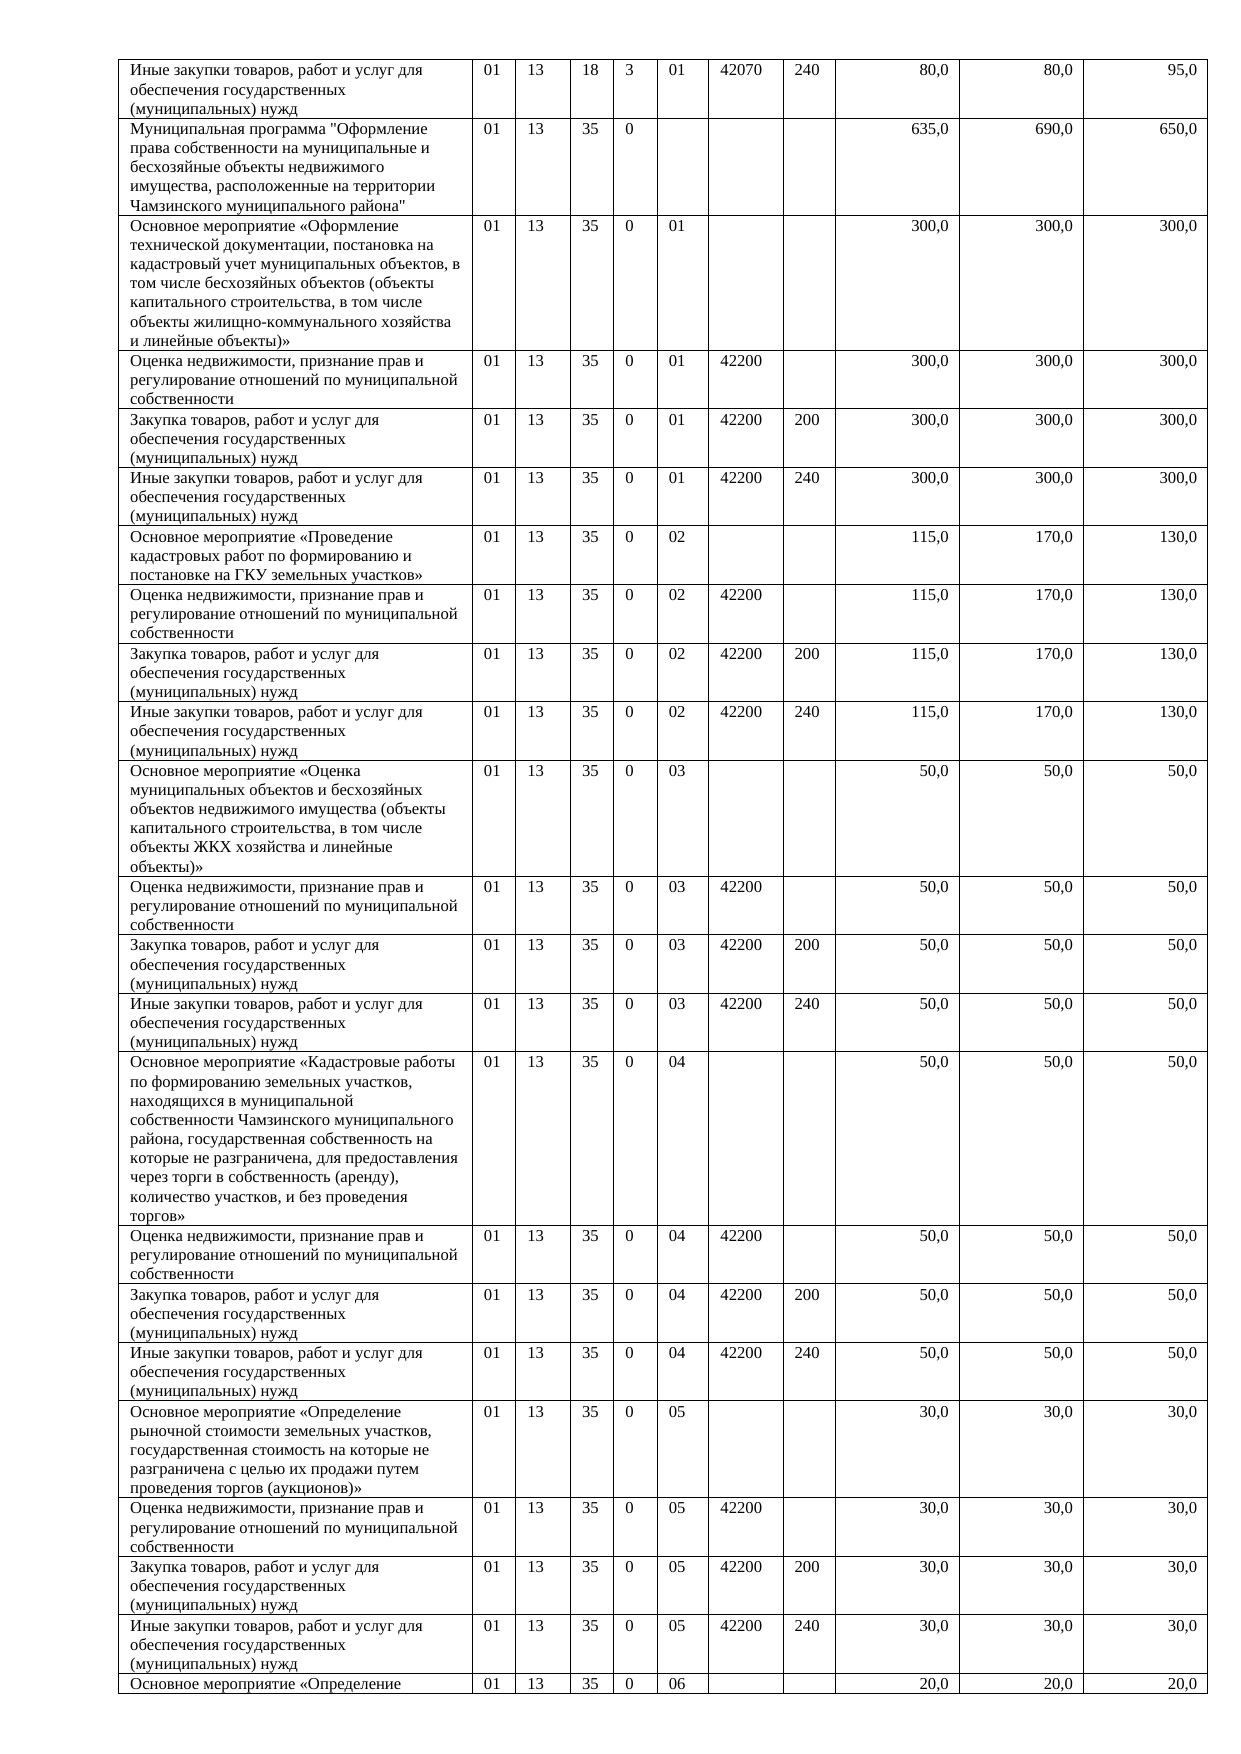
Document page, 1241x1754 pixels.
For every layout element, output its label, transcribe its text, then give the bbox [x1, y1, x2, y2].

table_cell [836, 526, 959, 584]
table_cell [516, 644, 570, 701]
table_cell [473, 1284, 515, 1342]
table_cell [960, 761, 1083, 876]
table_cell 13 [516, 468, 570, 525]
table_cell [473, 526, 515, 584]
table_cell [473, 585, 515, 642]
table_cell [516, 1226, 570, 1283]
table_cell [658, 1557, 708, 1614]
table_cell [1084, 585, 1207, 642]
table_cell 13 [516, 119, 570, 214]
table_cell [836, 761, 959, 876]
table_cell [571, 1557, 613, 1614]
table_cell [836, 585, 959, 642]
table_cell 300,0 [1084, 351, 1207, 408]
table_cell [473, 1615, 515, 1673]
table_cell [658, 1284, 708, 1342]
table_cell 300,0 [1084, 216, 1207, 350]
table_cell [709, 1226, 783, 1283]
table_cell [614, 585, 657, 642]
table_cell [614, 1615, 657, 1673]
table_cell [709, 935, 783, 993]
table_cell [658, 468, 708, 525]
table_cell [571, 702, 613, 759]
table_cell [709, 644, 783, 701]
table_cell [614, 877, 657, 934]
table_cell 01 [658, 409, 708, 467]
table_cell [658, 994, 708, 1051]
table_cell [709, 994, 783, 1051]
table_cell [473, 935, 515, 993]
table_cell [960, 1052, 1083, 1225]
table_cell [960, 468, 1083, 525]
table_cell 13 [516, 60, 570, 118]
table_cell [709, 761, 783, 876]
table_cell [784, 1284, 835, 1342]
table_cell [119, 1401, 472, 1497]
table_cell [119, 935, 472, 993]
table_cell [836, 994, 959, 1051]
table_cell 13 [516, 351, 570, 408]
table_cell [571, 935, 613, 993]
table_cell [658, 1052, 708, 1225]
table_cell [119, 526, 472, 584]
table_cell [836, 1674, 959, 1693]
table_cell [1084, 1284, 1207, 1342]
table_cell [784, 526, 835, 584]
table_cell 0 [614, 409, 657, 467]
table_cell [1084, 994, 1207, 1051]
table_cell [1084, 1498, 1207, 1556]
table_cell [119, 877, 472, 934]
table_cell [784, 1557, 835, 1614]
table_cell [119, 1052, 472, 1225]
table_cell 42070 [709, 60, 783, 118]
table_cell [784, 216, 835, 350]
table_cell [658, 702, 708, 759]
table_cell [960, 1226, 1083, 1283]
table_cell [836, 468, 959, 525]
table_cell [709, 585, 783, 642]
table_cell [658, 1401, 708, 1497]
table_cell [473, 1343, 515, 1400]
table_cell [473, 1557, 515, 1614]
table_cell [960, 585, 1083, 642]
table_cell Муниципальная программа "Оформление права собственности на муниципальные и бесхозяйные объекты недвижимого имущества, расположенные на территории Чамзинского муниципального района" [119, 119, 472, 214]
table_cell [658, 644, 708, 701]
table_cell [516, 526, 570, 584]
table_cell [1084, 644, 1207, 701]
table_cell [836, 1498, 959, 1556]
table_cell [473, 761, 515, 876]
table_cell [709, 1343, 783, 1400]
table_cell Иные закупки товаров, работ и услуг для обеспечения государственных (муниципальных) нужд [119, 60, 472, 118]
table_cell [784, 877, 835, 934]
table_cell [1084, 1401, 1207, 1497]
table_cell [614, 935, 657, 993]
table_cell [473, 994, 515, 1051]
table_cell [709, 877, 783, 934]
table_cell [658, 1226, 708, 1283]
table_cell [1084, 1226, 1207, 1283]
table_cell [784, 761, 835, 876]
table_cell 42200 [709, 351, 783, 408]
table_cell 01 [473, 60, 515, 118]
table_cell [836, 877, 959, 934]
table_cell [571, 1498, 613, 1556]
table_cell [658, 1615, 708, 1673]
table_cell 01 [473, 468, 515, 525]
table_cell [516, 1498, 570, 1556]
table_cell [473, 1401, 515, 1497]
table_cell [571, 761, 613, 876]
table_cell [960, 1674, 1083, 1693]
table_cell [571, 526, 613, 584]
table_cell 80,0 [960, 60, 1083, 118]
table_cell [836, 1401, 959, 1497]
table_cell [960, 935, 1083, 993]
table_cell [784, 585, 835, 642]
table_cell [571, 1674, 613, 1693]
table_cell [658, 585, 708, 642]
table_cell 35 [571, 216, 613, 350]
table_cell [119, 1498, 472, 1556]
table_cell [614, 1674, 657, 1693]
table_cell 300,0 [960, 351, 1083, 408]
table_cell Закупка товаров, работ и услуг для обеспечения государственных (муниципальных) нужд [119, 409, 472, 467]
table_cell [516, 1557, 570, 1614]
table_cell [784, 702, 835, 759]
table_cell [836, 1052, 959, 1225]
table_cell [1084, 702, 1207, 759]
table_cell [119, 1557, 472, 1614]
table_cell 35 [571, 409, 613, 467]
table_cell 35 [571, 468, 613, 525]
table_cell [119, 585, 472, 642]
table_cell 690,0 [960, 119, 1083, 214]
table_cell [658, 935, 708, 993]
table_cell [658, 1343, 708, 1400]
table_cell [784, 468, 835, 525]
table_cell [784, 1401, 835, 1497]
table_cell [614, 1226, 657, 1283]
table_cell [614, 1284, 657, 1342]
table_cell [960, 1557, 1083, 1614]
table_cell 01 [658, 216, 708, 350]
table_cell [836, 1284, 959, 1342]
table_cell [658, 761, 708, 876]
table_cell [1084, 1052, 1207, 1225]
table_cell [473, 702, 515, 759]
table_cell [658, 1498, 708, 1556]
table_cell 42200 [709, 409, 783, 467]
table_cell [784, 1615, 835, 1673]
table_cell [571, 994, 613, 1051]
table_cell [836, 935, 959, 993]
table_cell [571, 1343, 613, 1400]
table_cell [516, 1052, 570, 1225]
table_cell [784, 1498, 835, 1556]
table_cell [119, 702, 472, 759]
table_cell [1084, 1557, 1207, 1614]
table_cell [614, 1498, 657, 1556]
table_cell 240 [784, 60, 835, 118]
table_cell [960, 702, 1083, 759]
table_cell 300,0 [836, 409, 959, 467]
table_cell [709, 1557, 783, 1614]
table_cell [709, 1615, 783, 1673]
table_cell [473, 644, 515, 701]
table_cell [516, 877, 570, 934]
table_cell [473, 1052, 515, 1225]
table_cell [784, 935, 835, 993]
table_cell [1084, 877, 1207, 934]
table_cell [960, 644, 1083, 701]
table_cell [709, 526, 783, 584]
table_cell Иные закупки товаров, работ и услуг для обеспечения государственных (муниципальных) нужд [119, 468, 472, 525]
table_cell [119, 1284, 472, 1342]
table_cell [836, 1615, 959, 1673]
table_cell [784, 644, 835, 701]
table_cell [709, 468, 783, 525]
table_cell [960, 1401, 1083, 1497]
table_cell [658, 119, 708, 214]
table_cell 0 [614, 351, 657, 408]
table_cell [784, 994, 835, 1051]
table_cell 01 [473, 119, 515, 214]
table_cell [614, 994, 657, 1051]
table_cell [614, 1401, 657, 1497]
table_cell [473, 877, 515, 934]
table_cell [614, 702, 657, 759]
table_cell Оценка недвижимости, признание прав и регулирование отношений по муниципальной собственности [119, 351, 472, 408]
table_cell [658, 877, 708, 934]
table_cell 35 [571, 351, 613, 408]
table_cell [709, 119, 783, 214]
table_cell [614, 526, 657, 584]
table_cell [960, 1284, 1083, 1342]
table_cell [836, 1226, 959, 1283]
table_cell 300,0 [836, 351, 959, 408]
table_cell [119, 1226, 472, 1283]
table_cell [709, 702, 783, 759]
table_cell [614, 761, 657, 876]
table_cell 01 [658, 60, 708, 118]
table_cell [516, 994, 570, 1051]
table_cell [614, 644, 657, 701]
table_cell 35 [571, 119, 613, 214]
table_cell 01 [473, 409, 515, 467]
table_cell 300,0 [960, 409, 1083, 467]
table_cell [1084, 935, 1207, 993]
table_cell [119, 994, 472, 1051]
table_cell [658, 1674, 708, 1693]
table_cell 300,0 [1084, 409, 1207, 467]
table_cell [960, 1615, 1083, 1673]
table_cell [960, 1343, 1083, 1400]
table_cell 01 [473, 216, 515, 350]
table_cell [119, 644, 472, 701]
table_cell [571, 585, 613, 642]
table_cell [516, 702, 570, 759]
table_cell 13 [516, 216, 570, 350]
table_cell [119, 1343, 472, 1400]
table_cell [784, 119, 835, 214]
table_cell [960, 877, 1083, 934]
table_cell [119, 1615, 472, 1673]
table_cell 300,0 [960, 216, 1083, 350]
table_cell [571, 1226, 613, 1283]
table_cell [784, 351, 835, 408]
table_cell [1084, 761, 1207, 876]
table_cell [709, 216, 783, 350]
table_cell 80,0 [836, 60, 959, 118]
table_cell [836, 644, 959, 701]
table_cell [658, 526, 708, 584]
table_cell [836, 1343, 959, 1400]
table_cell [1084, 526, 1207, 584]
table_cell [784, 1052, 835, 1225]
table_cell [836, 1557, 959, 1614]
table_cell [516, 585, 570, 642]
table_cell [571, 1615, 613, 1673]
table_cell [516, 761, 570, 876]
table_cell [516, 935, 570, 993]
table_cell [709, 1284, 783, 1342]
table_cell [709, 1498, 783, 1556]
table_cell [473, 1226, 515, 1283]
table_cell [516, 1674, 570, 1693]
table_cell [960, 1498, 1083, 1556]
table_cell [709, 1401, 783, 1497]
table_cell 01 [658, 351, 708, 408]
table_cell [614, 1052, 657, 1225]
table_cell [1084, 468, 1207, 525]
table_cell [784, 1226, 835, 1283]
table_cell 18 [571, 60, 613, 118]
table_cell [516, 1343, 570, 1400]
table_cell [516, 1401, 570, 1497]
table_cell Основное мероприятие «Оформление технической документации, постановка на кадастровый учет муниципальных объектов, в том числе бесхозяйных объектов (объекты капитального строительства, в том числе объекты жилищно-коммунального хозяйства и линейные объекты)» [119, 216, 472, 350]
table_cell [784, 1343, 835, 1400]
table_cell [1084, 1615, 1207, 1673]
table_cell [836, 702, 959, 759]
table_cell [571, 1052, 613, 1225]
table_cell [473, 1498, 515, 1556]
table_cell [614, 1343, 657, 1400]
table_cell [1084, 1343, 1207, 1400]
table_cell 0 [614, 216, 657, 350]
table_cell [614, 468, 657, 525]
table_cell 13 [516, 409, 570, 467]
table_cell 0 [614, 119, 657, 214]
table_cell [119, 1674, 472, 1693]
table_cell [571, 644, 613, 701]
table_cell 01 [473, 351, 515, 408]
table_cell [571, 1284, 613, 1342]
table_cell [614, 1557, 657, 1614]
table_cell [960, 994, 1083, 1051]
table_cell 3 [614, 60, 657, 118]
table_cell 650,0 [1084, 119, 1207, 214]
table_cell 635,0 [836, 119, 959, 214]
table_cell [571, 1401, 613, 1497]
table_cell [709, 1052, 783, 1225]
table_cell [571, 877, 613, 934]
table_cell 300,0 [836, 216, 959, 350]
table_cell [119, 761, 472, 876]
table_cell 95,0 [1084, 60, 1207, 118]
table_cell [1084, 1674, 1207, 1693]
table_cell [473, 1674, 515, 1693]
table_cell 200 [784, 409, 835, 467]
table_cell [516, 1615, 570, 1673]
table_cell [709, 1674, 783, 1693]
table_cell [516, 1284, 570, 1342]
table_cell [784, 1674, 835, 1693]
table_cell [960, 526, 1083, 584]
